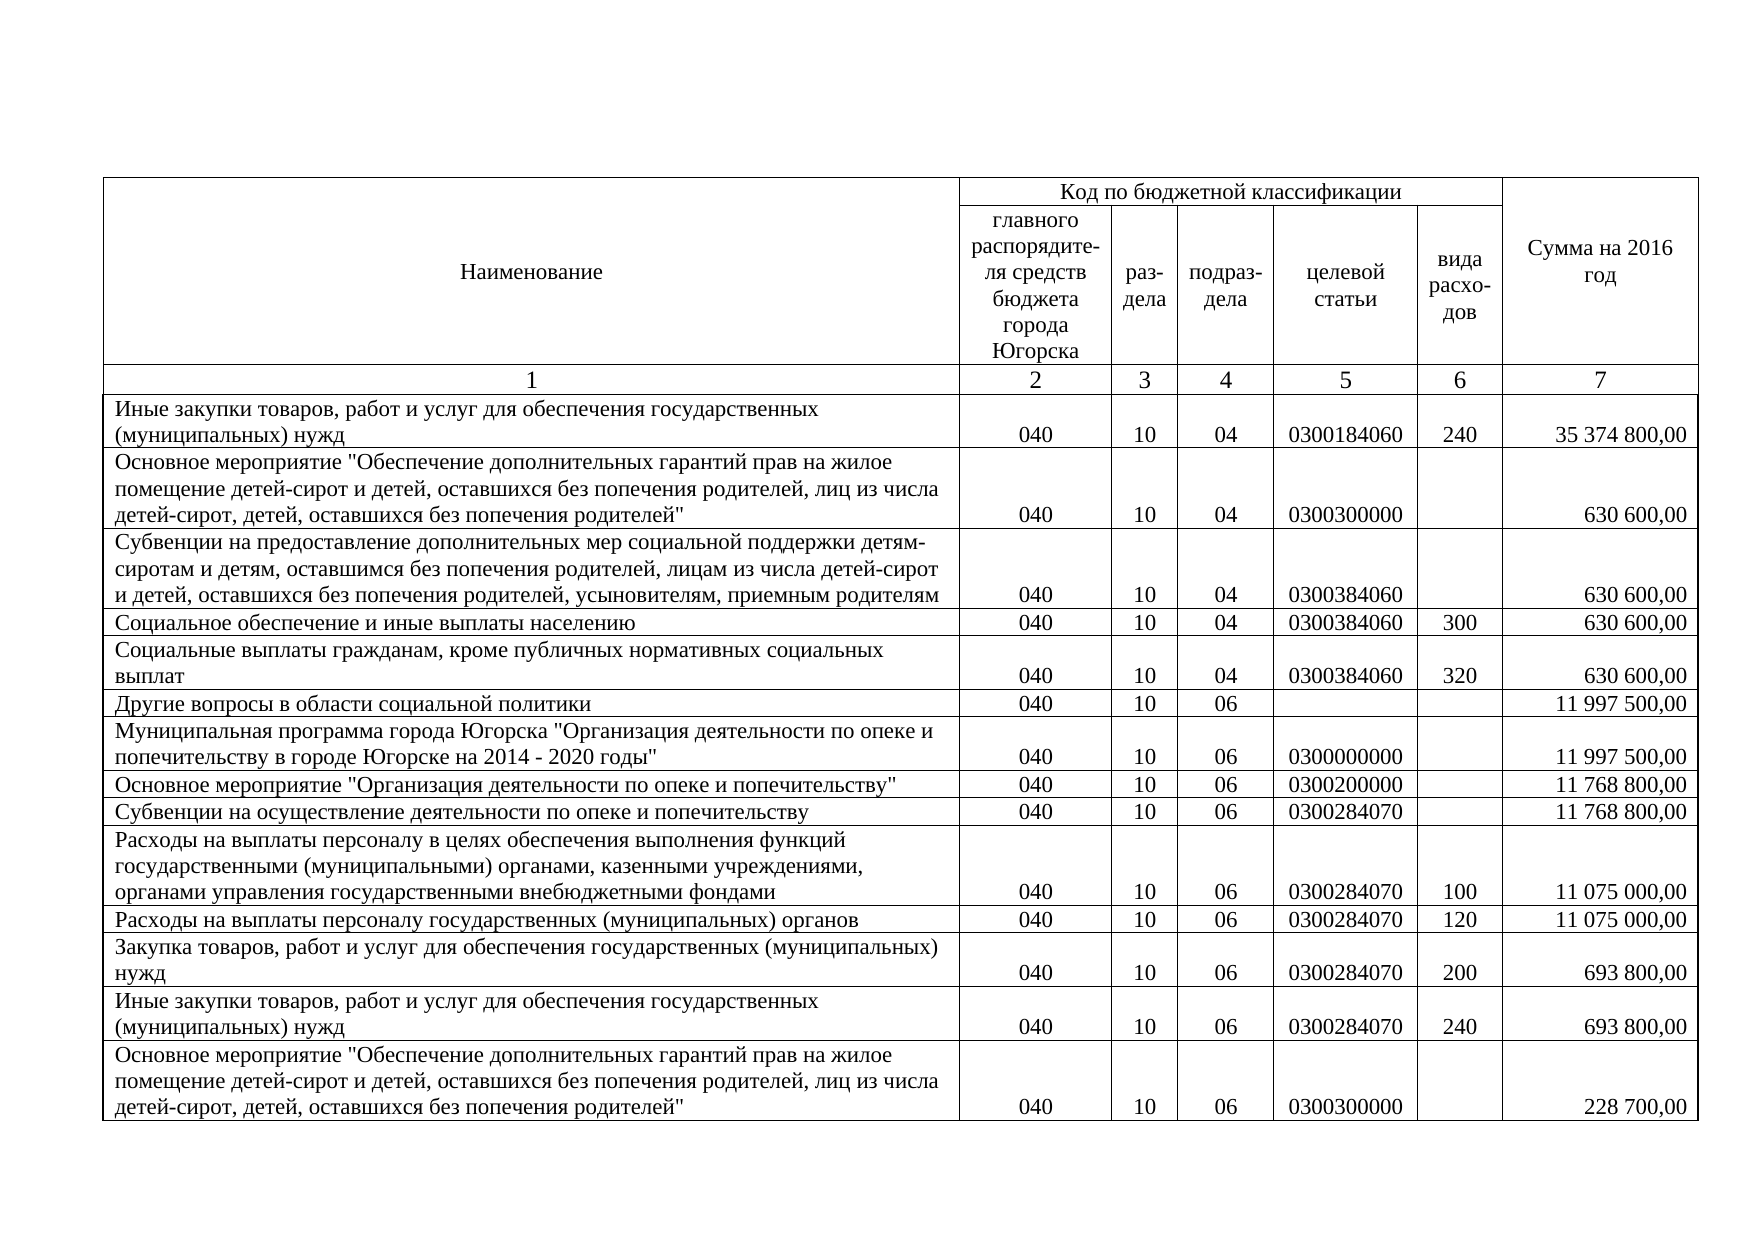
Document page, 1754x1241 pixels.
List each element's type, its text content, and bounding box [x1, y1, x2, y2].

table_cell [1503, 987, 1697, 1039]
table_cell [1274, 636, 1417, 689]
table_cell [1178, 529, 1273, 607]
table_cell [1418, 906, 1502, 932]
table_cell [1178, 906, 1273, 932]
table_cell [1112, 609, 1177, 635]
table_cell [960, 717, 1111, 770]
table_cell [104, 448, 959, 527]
table_cell главного распорядите-ля средств бюджета города Югорска [960, 206, 1111, 364]
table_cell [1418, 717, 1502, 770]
table_cell 2 [960, 365, 1111, 393]
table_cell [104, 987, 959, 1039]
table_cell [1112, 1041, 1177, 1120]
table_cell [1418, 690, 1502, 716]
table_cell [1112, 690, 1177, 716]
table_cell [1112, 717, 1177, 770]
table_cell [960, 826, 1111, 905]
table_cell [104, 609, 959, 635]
table_cell подраз-дела [1178, 206, 1273, 364]
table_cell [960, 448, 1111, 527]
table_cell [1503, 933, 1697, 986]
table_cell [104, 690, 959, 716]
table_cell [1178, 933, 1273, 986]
table_cell 6 [1418, 365, 1502, 393]
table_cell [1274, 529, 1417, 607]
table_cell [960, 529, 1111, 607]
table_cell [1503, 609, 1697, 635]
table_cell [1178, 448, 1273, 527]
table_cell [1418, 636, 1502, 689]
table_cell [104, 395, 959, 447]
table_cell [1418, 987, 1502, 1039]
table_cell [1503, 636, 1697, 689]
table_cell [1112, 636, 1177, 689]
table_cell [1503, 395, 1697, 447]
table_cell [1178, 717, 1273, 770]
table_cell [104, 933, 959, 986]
table_cell 3 [1112, 365, 1177, 393]
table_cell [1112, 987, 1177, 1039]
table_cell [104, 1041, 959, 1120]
table_cell 7 [1503, 365, 1698, 393]
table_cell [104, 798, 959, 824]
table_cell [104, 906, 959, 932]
table_cell вида расхо-дов [1418, 206, 1502, 364]
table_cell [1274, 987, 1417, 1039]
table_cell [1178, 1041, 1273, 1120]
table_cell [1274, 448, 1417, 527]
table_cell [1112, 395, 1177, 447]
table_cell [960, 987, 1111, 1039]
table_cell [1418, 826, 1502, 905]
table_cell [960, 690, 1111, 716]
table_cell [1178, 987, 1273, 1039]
table_cell раз-дела [1112, 206, 1177, 364]
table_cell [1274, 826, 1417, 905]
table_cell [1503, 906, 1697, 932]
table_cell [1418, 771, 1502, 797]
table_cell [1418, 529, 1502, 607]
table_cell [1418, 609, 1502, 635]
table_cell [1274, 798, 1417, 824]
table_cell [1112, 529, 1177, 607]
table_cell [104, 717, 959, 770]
table_cell 5 [1274, 365, 1417, 393]
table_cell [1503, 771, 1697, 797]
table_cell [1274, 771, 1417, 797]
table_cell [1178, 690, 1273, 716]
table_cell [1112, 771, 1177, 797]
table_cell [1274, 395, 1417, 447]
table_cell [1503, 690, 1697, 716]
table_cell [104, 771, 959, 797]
table_cell целевой статьи [1274, 206, 1417, 364]
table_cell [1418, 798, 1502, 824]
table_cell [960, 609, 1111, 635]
table_cell 1 [104, 365, 959, 393]
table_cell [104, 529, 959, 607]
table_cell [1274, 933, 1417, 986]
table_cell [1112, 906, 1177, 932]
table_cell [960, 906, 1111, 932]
table_cell 4 [1178, 365, 1273, 393]
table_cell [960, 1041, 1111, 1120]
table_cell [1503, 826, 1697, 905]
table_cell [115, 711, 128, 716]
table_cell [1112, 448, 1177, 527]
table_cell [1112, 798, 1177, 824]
table_header Сумма на 2016 год [1503, 178, 1698, 364]
table_header Наименование [104, 178, 959, 364]
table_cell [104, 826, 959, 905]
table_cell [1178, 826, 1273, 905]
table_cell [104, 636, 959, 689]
table_header Код по бюджетной классификации [960, 178, 1502, 204]
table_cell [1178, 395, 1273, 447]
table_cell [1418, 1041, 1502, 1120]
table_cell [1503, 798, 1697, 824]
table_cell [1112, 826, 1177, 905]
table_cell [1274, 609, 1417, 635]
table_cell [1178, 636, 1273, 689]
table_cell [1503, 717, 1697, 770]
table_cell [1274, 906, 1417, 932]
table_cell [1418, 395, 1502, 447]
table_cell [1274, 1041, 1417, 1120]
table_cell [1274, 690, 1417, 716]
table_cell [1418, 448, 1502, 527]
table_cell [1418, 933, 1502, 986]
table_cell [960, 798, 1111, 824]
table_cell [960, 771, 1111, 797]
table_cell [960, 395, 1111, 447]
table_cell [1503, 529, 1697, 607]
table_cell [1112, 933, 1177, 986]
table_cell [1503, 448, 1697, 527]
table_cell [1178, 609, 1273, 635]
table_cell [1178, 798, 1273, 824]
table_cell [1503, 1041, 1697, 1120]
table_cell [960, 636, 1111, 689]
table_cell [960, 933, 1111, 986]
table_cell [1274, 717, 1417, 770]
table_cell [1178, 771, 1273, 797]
